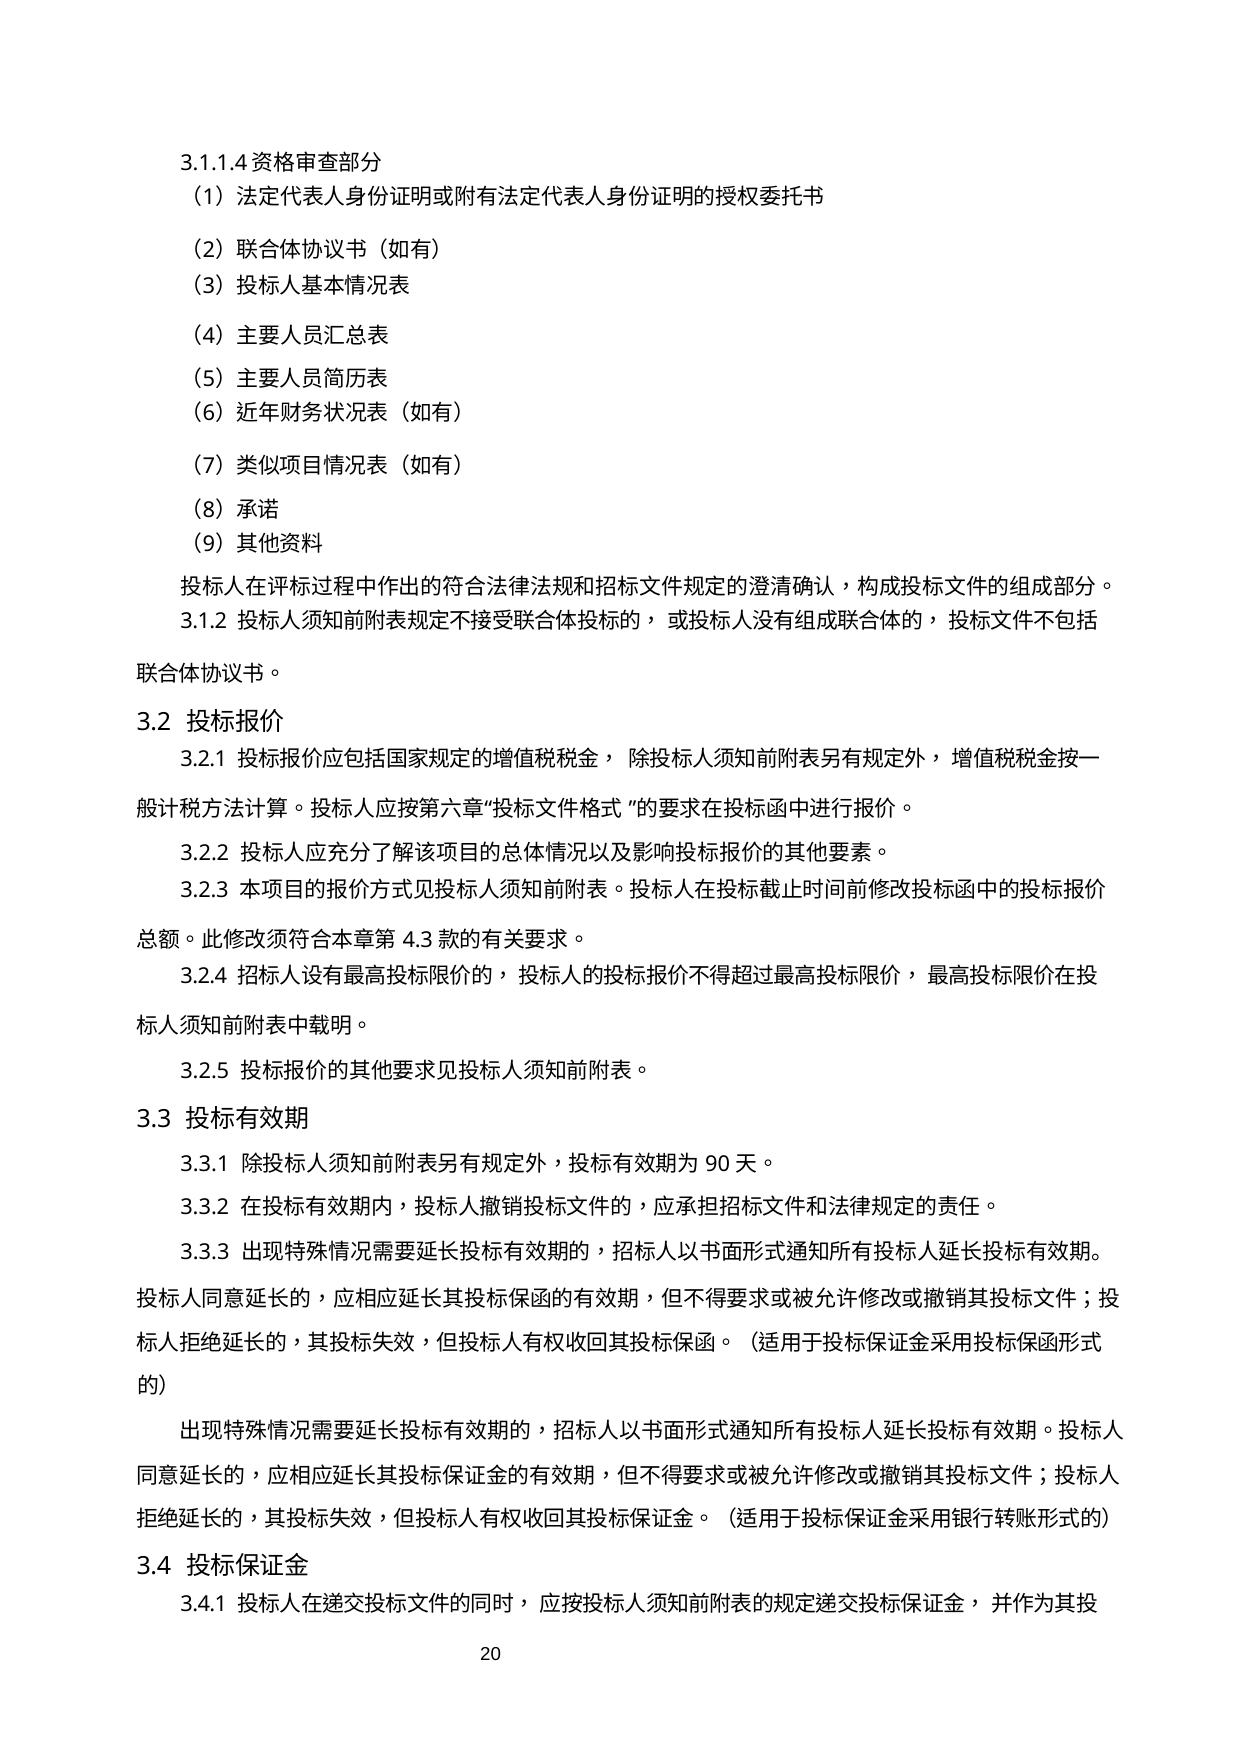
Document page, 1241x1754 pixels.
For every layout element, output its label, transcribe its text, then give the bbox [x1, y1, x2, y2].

text （2）联合体协议书（如有） [180, 236, 1124, 263]
text （8）承诺 [180, 495, 1124, 522]
text 般计税方法计算。投标人应按第六章“投标文件格式 ”的要求在投标函中进行报价。 [136, 795, 1124, 822]
text 标人须知前附表中载明。 [136, 1012, 1124, 1039]
text 3.3.1 除投标人须知前附表另有规定外，投标有效期为 90 天。 [180, 1150, 1124, 1177]
text 3.1.2 投标人须知前附表规定不接受联合体投标的， 或投标人没有组成联合体的， 投标文件不包括 [180, 616, 1124, 660]
text 出现特殊情况需要延长投标有效期的，招标人以书面形式通知所有投标人延长投标有效期。投标人 同意延长的，应相应延长其投标保证金的有效期，但不得要求或被允许修改或撤销其投标文件；投标人 [136, 1415, 1124, 1489]
text （1）法定代表人身份证明或附有法定代表人身份证明的授权委托书 [180, 192, 1124, 236]
text （4）主要人员汇总表 [180, 322, 1124, 349]
text 3.3 投标有效期 [136, 1102, 1124, 1133]
text 总额。此修改须符合本章第 4.3 款的有关要求。 [136, 926, 1124, 953]
text 3.3.3 出现特殊情况需要延长投标有效期的，招标人以书面形式通知所有投标人延长投标有效期。 [180, 1236, 1124, 1265]
text 的） [138, 1371, 1124, 1399]
text 投标人在评标过程中作出的符合法律法规和招标文件规定的澄清确认，构成投标文件的组成部分。 [180, 573, 1124, 600]
text 联合体协议书。 [136, 660, 1124, 687]
text 3.2.4 招标人设有最高投标限价的， 投标人的投标报价不得超过最高投标限价， 最高投标限价在投 [180, 969, 1124, 1012]
text 3.2 投标报价 [136, 705, 1124, 736]
text 3.2.1 投标报价应包括国家规定的增值税税金， 除投标人须知前附表另有规定外， 增值税税金按一 [180, 753, 1124, 795]
text 3.1.1.4资格审查部分 [180, 149, 1124, 176]
text （3）投标人基本情况表 [180, 279, 1124, 322]
text （5）主要人员简历表 [180, 365, 1124, 392]
text （6）近年财务状况表（如有） [180, 408, 1124, 452]
text 3.2.3 本项目的报价方式见投标人须知前附表。投标人在投标截止时间前修改投标函中的投标报价 [180, 884, 1124, 926]
text 3.2.2 投标人应充分了解该项目的总体情况以及影响投标报价的其他要素。 [180, 839, 1124, 866]
text 3.4.1 投标人在递交投标文件的同时， 应按投标人须知前附表的规定递交投标保证金， 并作为其投 [180, 1597, 1124, 1640]
text 投标人同意延长的，应相应延长其投标保函的有效期，但不得要求或被允许修改或撤销其投标文件；投 标人拒绝延长的，其投标失效，但投标人有权收回其投标保函。（适用于投标保证金采用投标保函形式 [136, 1283, 1124, 1357]
text 3.3.2 在投标有效期内，投标人撤销投标文件的，应承担招标文件和法律规定的责任。 [180, 1193, 1124, 1220]
text 拒绝延长的，其投标失效，但投标人有权收回其投标保证金。（适用于投标保证金采用银行转账形式的） [136, 1504, 1124, 1532]
text 3.2.5 投标报价的其他要求见投标人须知前附表。 [180, 1057, 1124, 1084]
text 3.4 投标保证金 [136, 1550, 1124, 1581]
text （9）其他资料 [180, 530, 1124, 557]
text （7）类似项目情况表（如有） [180, 452, 1124, 479]
